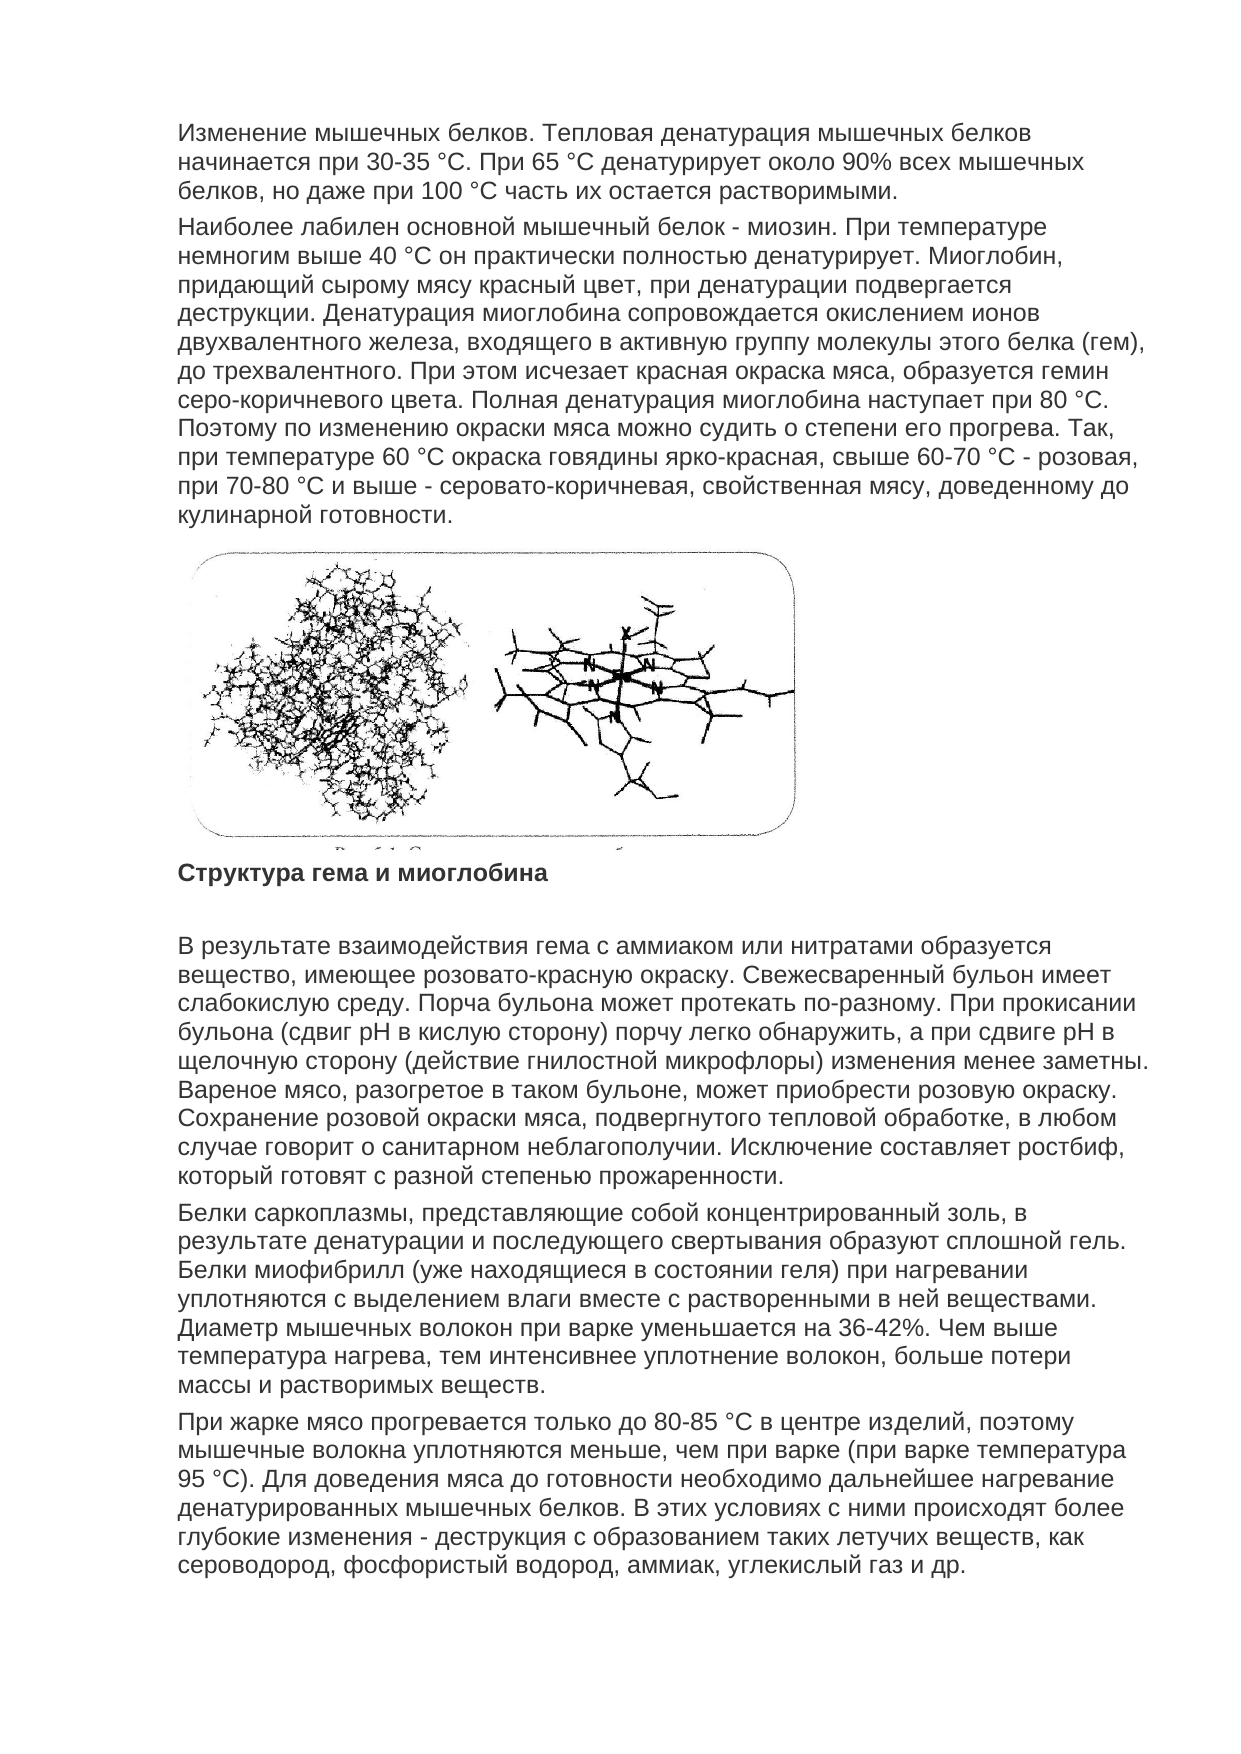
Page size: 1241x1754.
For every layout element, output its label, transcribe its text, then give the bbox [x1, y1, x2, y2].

text Белки саркоплазмы, представляющие собой концентрированный золь, в результате денатурации и последующего свертывания образуют сплошной гель. Белки миофибрилл (уже находящиеся в состоянии геля) при нагревании уплотняются с выделением влаги вместе с растворенными в ней веществами. Диаметр мышечных волокон при варке уменьшается на 36-42%. Чем выше температура нагрева, тем интенсивнее уплотнение волокон, больше потери массы и растворимых веществ. [177, 1197, 1152, 1399]
picture [177, 536, 814, 850]
text Изменение мышечных белков. Тепловая денатурация мышечных белков начинается при 30-35 °С. При 65 °С денатурирует около 90% всех мышечных белков, но даже при 100 °С часть их остается растворимыми. [177, 118, 1152, 204]
text Наиболее лабилен основной мышечный белок - миозин. При температуре немногим выше 40 °С он практически полностью денатурирует. Миоглобин, придающий сырому мясу красный цвет, при денатурации подвергается деструкции. Денатурация миоглобина сопровождается окислением ионов двухвалентного железа, входящего в активную группу молекулы этого белка (гем), до трехвалентного. При этом исчезает красная окраска мяса, образуется гемин серо-коричневого цвета. Полная денатурация миоглобина наступает при 80 °С. Поэтому по изменению окраски мяса можно судить о степени его прогрева. Так, при температуре 60 °С окраска говядины ярко-красная, свыше 60-70 °С - розовая, при 70-80 °С и выше - серовато-коричневая, свойственная мясу, доведенному до кулинарной готовности. [177, 212, 1152, 528]
text В результате взаимодействия гема с аммиаком или нитратами образуется вещество, имеющее розовато-красную окраску. Свежеcваренный бульон имеет слабокислую среду. Порча бульона может протекать по-разному. При прокисании бульона (сдвиг рН в кислую сторону) порчу легко обнаружить, а при сдвиге рН в щелочную сторону (действие гнилостной микрофлоры) изменения менее заметны. Вареное мясо, разогретое в таком бульоне, может приобрести розовую окраску. Сохранение розовой окраски мяса, подвергнутого тепловой обработке, в любом случае говорит о санитарном неблагополучии. Исключение составляет ростбиф, который готовят с разной степенью прожаренности. [177, 931, 1152, 1190]
text При жарке мясо прогревается только до 80-85 °С в центре изделий, поэтому мышечные волокна уплотняются меньше, чем при варке (при варке температура 95 °С). Для доведения мяса до готовности необходимо дальнейшее нагревание денатурированных мышечных белков. В этих условиях с ними происходят более глубокие изменения - деструкция с образованием таких летучих веществ, как сероводород, фосфористый водород, аммиак, углекислый газ и др. [177, 1407, 1152, 1579]
text Структура гема и миоглобина [177, 858, 1152, 887]
